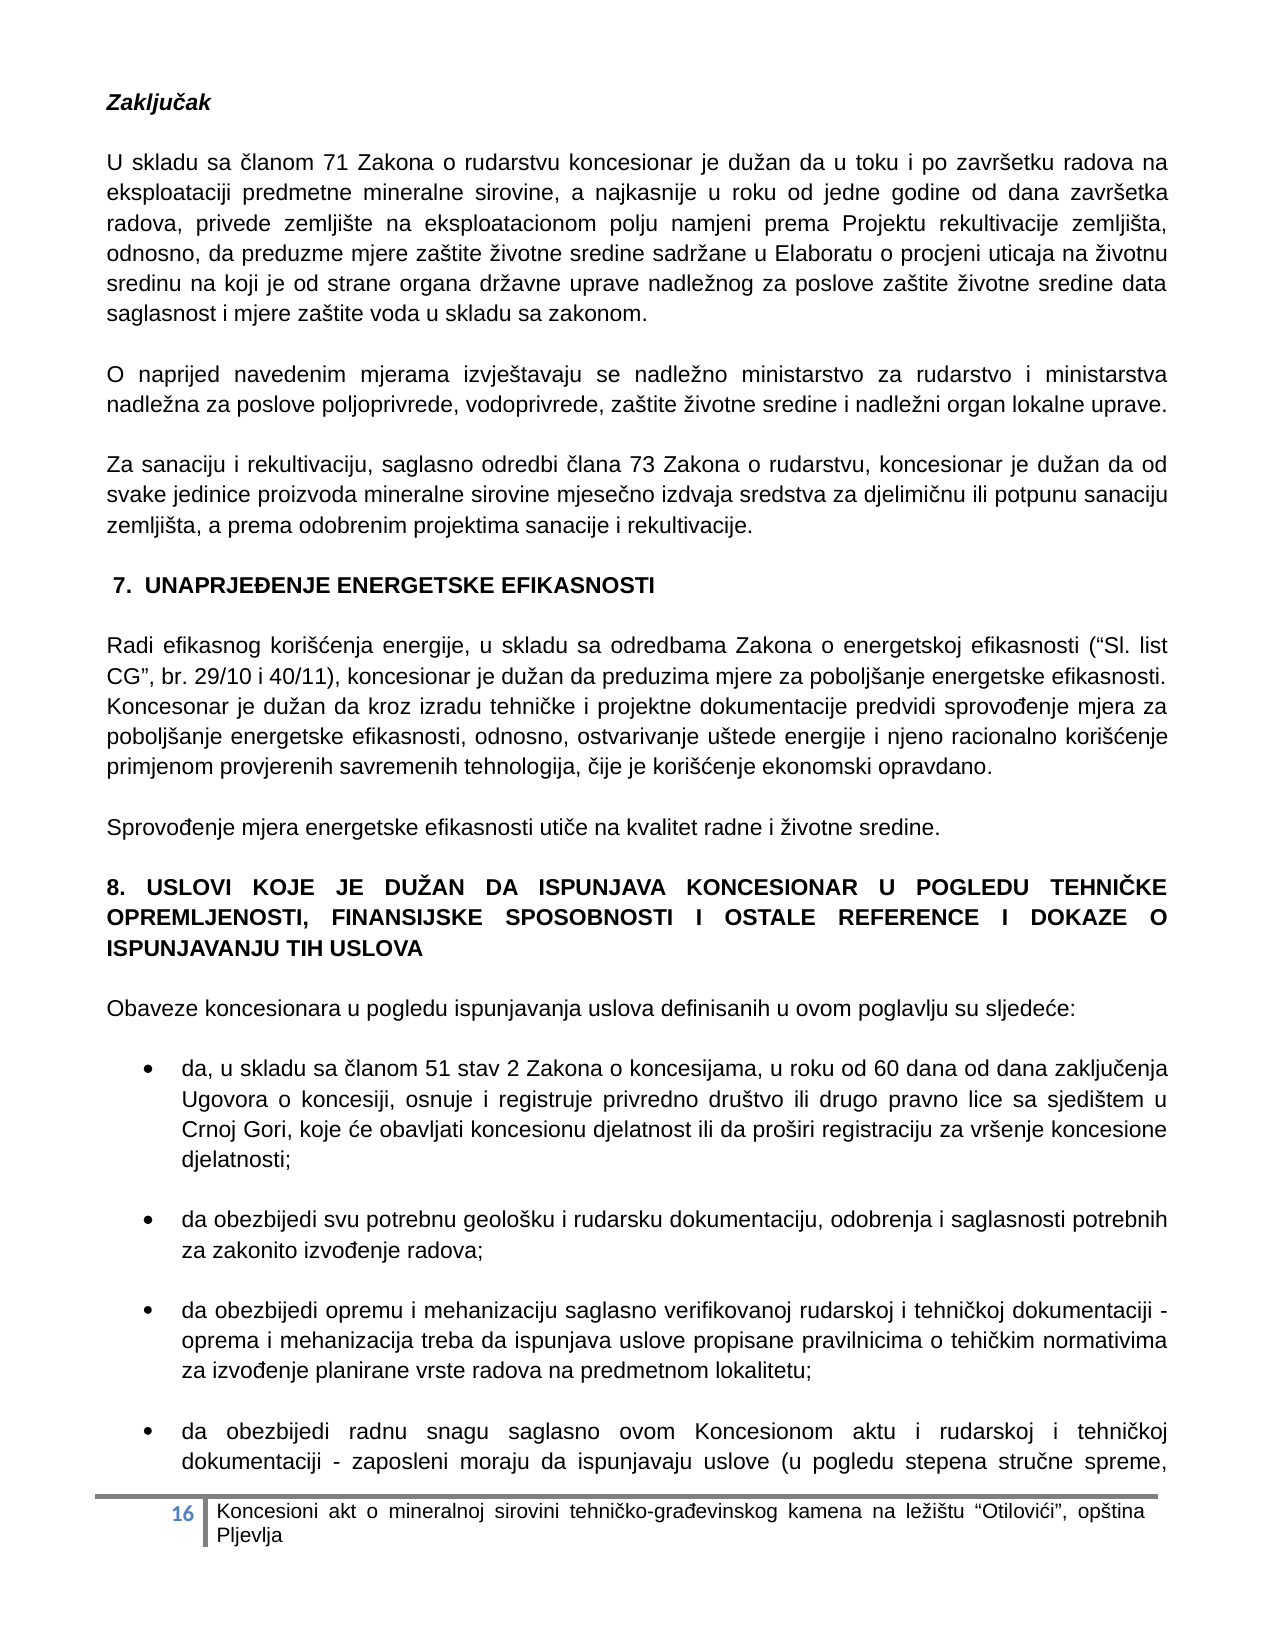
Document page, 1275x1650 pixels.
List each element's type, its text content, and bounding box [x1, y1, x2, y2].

list da obezbijedi svu potrebnu geološku i rudarsku dokumentaciju, odobrenja i saglasnosti potrebnih za zakonito izvođenje radova; [144, 1206, 1169, 1263]
subtitle Zaključak [106, 89, 1169, 115]
list da obezbijedi opremu i mehanizaciju saglasno verifikovanoj rudarskoj i tehničkoj dokumentaciji - oprema i mehanizacija treba da ispunjava uslove propisane pravilnicima o tehičkim normativima za izvođenje planirane vrste radova na predmetnom lokalitetu; [144, 1297, 1169, 1384]
text O naprijed navedenim mjerama izvještavaju se nadležno ministarstvo za rudarstvo i ministarstva nadležna za poslove poljoprivrede, vodoprivrede, zaštite životne sredine i nadležni organ lokalne uprave. [106, 361, 1169, 417]
text U skladu sa članom 71 Zakona o rudarstvu koncesionar je dužan da u toku i po završetku radova na eksploataciji predmetne mineralne sirovine, a najkasnije u roku od jedne godine od dana završetka radova, privede zemljište na eksploatacionom polju namjeni prema Projektu rekultivacije zemljišta, odnosno, da preduzme mjere zaštite životne sredine sadržane u Elaboratu o procjeni uticaja na životnu sredinu na koji je od strane organa državne uprave nadležnog za poslove zaštite životne sredine data saglasnost i mjere zaštite voda u skladu sa zakonom. [106, 149, 1169, 326]
subtitle 7. UNAPRJEĐENJE ENERGETSKE EFIKASNOSTI [106, 572, 1169, 598]
text Radi efikasnog korišćenja energije, u skladu sa odredbama Zakona o energetskoj efikasnosti (“Sl. list CG”, br. 29/10 i 40/11), koncesionar je dužan da preduzima mjere za poboljšanje energetske efikasnosti. [106, 632, 1169, 689]
text Koncesonar je dužan da kroz izradu tehničke i projektne dokumentacije predvidi sprovođenje mjera za poboljšanje energetske efikasnosti, odnosno, ostvarivanje uštede energije i njeno racionalno korišćenje primjenom provjerenih savremenih tehnologija, čije je korišćenje ekonomski opravdano. [106, 693, 1169, 779]
text Za sanaciju i rekultivaciju, saglasno odredbi člana 73 Zakona o rudarstvu, koncesionar je dužan da od svake jedinice proizvoda mineralne sirovine mjesečno izdvaja sredstva za djelimičnu ili potpunu sanaciju zemljišta, a prema odobrenim projektima sanacije i rekultivacije. [106, 451, 1169, 538]
text Sprovođenje mjera energetske efikasnosti utiče na kvalitet radne i životne sredine. [106, 814, 1169, 840]
list da, u skladu sa članom 51 stav 2 Zakona o koncesijama, u roku od 60 dana od dana zaključenja Ugovora o koncesiji, osnuje i registruje privredno društvo ili drugo pravno lice sa sjedištem u Crnoj Gori, koje će obavljati koncesionu djelatnost ili da proširi registraciju za vršenje koncesione djelatnosti; [144, 1055, 1169, 1172]
text Obaveze koncesionara u pogledu ispunjavanja uslova definisanih u ovom poglavlju su sljedeće: [106, 995, 1169, 1021]
subtitle 8. USLOVI KOJE JE DUŽAN DA ISPUNJAVA KONCESIONAR U POGLEDU TEHNIČKE OPREMLJENOSTI, FINANSIJSKE SPOSOBNOSTI I OSTALE REFERENCE I DOKAZE O ISPUNJAVANJU TIH USLOVA [106, 874, 1169, 961]
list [144, 1418, 1169, 1474]
